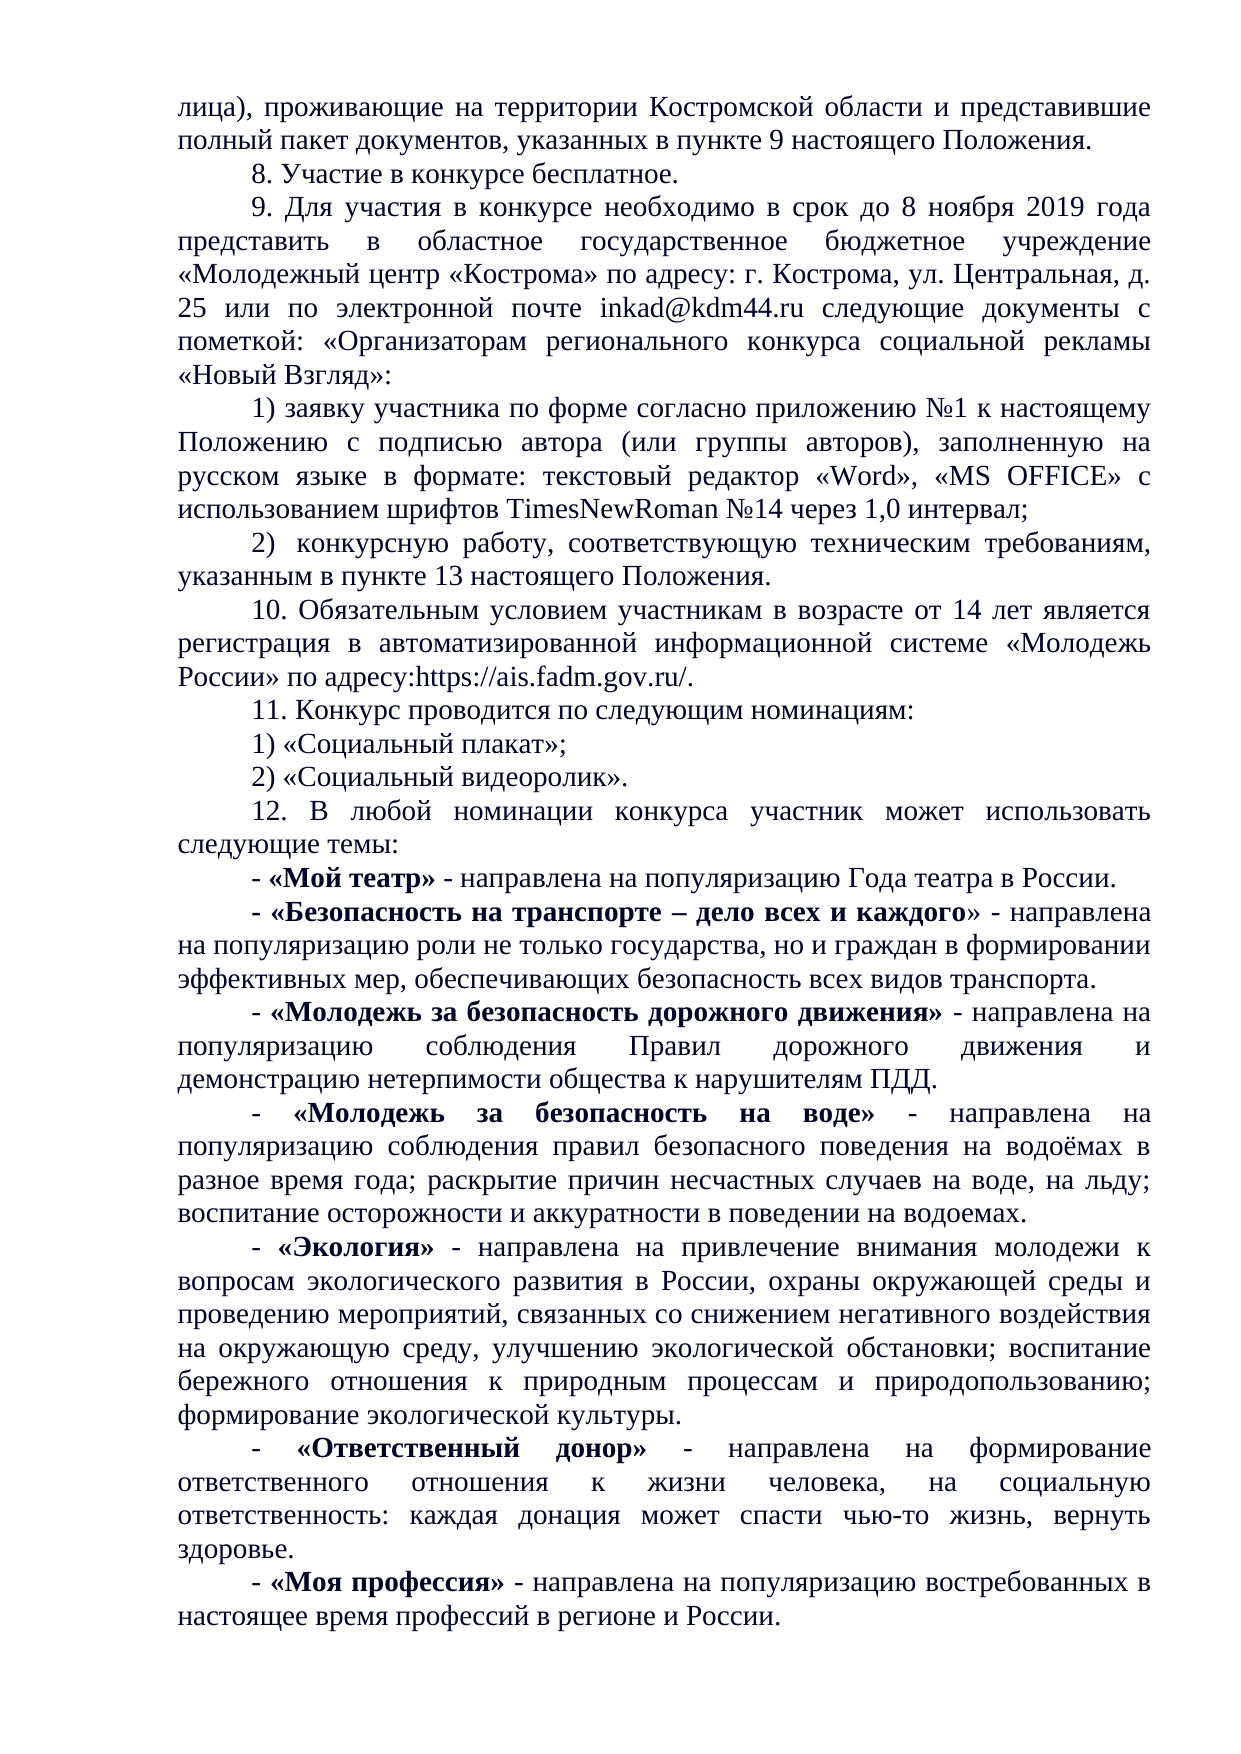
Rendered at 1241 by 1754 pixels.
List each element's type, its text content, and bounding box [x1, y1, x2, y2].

text - «Мой театр» - направлена на популяризацию Года театра в России. [177, 860, 1152, 894]
text - «Безопасность на транспорте – дело всех и каждого» - направлена на популяризацию роли не только государства, но и граждан в формировании эффективных мер, обеспечивающих безопасность всех видов транспорта. [177, 894, 1152, 994]
text - «Моя профессия» - направлена на популяризацию востребованных в настоящее время профессий в регионе и России. [177, 1564, 1152, 1632]
text 8. Участие в конкурсе бесплатное. [177, 156, 1152, 189]
text 1) заявку участника по форме согласно приложению №1 к настоящему Положению с подписью автора (или группы авторов), заполненную на русском языке в формате: текстовый редактор «Word», «MS OFFICE» с использованием шрифтов TimesNewRoman №14 через 1,0 интервал; [177, 391, 1152, 525]
text 11. Конкурс проводится по следующим номинациям: [177, 692, 1152, 726]
text - «Экология» - направлена на привлечение внимания молодежи к вопросам экологического развития в России, охраны окружающей среды и проведению мероприятий, связанных со снижением негативного воздействия на окружающую среду, улучшению экологической обстановки; воспитание бережного отношения к природным процессам и природопользованию; формирование экологической культуры. [177, 1229, 1152, 1430]
text 10. Обязательным условием участникам в возрасте от 14 лет является регистрация в автоматизированной информационной системе «Молодежь России» по адресу:https://ais.fadm.gov.ru/. [177, 592, 1152, 692]
text 9. Для участия в конкурсе необходимо в срок до 8 ноября 2019 года представить в областное государственное бюджетное учреждение «Молодежный центр «Кострома» по адресу: г. Кострома, ул. Центральная, д. 25 или по электронной почте inkad@kdm44.ru следующие документы с пометкой: «Организаторам регионального конкурса социальной рекламы «Новый Взгляд»: [177, 189, 1152, 391]
text 2) «Социальный видеоролик». [177, 759, 1152, 793]
text 12. В любой номинации конкурса участник может использовать следующие темы: [177, 793, 1152, 860]
text 1) «Социальный плакат»; [177, 726, 1152, 759]
text 2) конкурсную работу, соответствующую техническим требованиям, указанным в пункте 13 настоящего Положения. [177, 525, 1152, 592]
text - «Молодежь за безопасность на воде» - направлена на популяризацию соблюдения правил безопасного поведения на водоёмах в разное время года; раскрытие причин несчастных случаев на воде, на льду; воспитание осторожности и аккуратности в поведении на водоемах. [177, 1095, 1152, 1229]
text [177, 89, 1152, 156]
text - «Ответственный донор» - направлена на формирование ответственного отношения к жизни человека, на социальную ответственность: каждая донация может спасти чью-то жизнь, вернуть здоровье. [177, 1430, 1152, 1564]
text - «Молодежь за безопасность дорожного движения» - направлена на популяризацию соблюдения Правил дорожного движения и демонстрацию нетерпимости общества к нарушителям ПДД. [177, 994, 1152, 1095]
